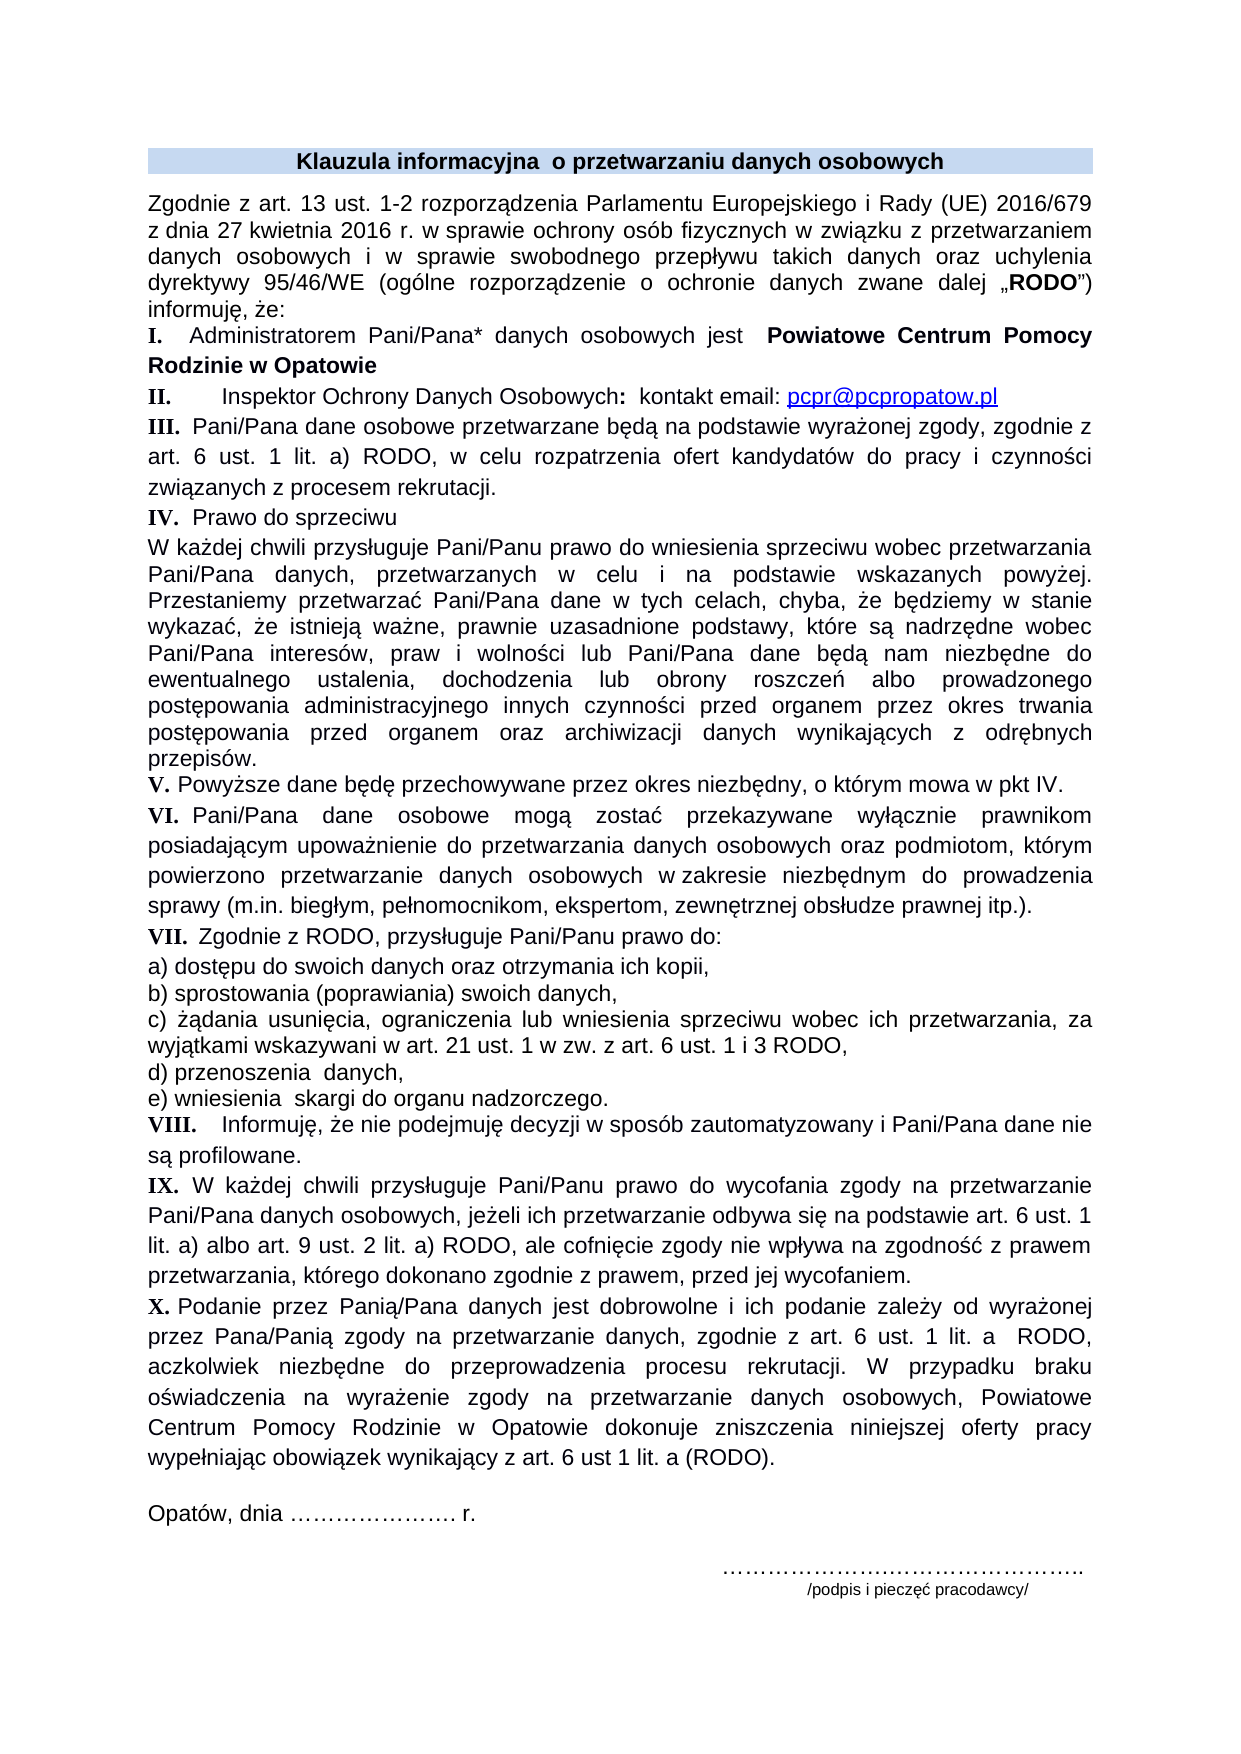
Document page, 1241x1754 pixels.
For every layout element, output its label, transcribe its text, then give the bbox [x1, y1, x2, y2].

text W każdej chwili przysługuje Pani/Panu prawo do wniesienia sprzeciwu wobec przetwarzania Pani/Pana danych, przetwarzanych w celu i na podstawie wskazanych powyżej. Przestaniemy przetwarzać Pani/Pana dane w tych celach, chyba, że będziemy w stanie wykazać, że istnieją ważne, prawnie uzasadnione podstawy, które są nadrzędne wobec Pani/Pana interesów, praw i wolności lub Pani/Pana dane będą nam niezbędne do ewentualnego ustalenia, dochodzenia lub obrony roszczeń albo prowadzonego postępowania administracyjnego innych czynności przed organem przez okres trwania postępowania przed organem oraz archiwizacji danych wynikających z odrębnych przepisów. [147, 534, 1093, 771]
text c) żądania usunięcia, ograniczenia lub wniesienia sprzeciwu wobec ich przetwarzania, za wyjątkami wskazywani w art. 21 ust. 1 w zw. z art. 6 ust. 1 i 3 RODO, [148, 1006, 1093, 1058]
list Prawo do sprzeciwu [148, 504, 1093, 530]
list W każdej chwili przysługuje Pani/Panu prawo do wycofania zgody na przetwarzanie Pani/Pana danych osobowych, jeżeli ich przetwarzanie odbywa się na podstawie art. 6 ust. 1 lit. a) albo art. 9 ust. 2 lit. a) RODO, ale cofnięcie zgody nie wpływa na zgodność z prawem przetwarzania, którego dokonano zgodnie z prawem, przed jej wycofaniem. [148, 1172, 1093, 1289]
list Powyższe dane będę przechowywane przez okres niezbędny, o którym mowa w pkt IV. [148, 771, 1093, 798]
text Opatów, dnia …………………. r. ………………….…………………….. [148, 1500, 1093, 1579]
list Pani/Pana dane osobowe mogą zostać przekazywane wyłącznie prawnikom posiadającym upoważnienie do przetwarzania danych osobowych oraz podmiotom, którym powierzono przetwarzanie danych osobowych w zakresie niezbędnym do prowadzenia sprawy (m.in. biegłym, pełnomocnikom, ekspertom, zewnętrznej obsłudze prawnej itp.). [148, 802, 1093, 919]
list Inspektor Ochrony Danych Osobowych: kontakt email: pcpr@pcpropatow.pl [148, 383, 1093, 409]
text Zgodnie z art. 13 ust. 1-2 rozporządzenia Parlamentu Europejskiego i Rady (UE) 2016/679 z dnia 27 kwietnia 2016 r. w sprawie ochrony osób fizycznych w związku z przetwarzaniem danych osobowych i w sprawie swobodnego przepływu takich danych oraz uchylenia dyrektywy 95/46/WE (ogólne rozporządzenie o ochronie danych zwane dalej „RODO”) informuję, że: [148, 190, 1093, 322]
text /podpis i pieczęć pracodawcy/ [148, 1579, 1093, 1599]
list Informuję, że nie podejmuję decyzji w sposób zautomatyzowany i Pani/Pana dane nie są profilowane. [148, 1111, 1093, 1168]
list Administratorem Pani/Pana* danych osobowych jest Powiatowe Centrum Pomocy Rodzinie w Opatowie [148, 322, 1093, 379]
list Zgodnie z RODO, przysługuje Pani/Panu prawo do: [148, 923, 1093, 949]
text a) dostępu do swoich danych oraz otrzymania ich kopii, [148, 953, 1093, 979]
list Pani/Pana dane osobowe przetwarzane będą na podstawie wyrażonej zgody, zgodnie z art. 6 ust. 1 lit. a) RODO, w celu rozpatrzenia ofert kandydatów do pracy i czynności związanych z procesem rekrutacji. [148, 413, 1093, 500]
text e) wniesienia skargi do organu nadzorczego. [148, 1085, 1093, 1111]
text b) sprostowania (poprawiania) swoich danych, [148, 979, 1093, 1006]
list Podanie przez Panią/Pana danych jest dobrowolne i ich podanie zależy od wyrażonej przez Pana/Panią zgody na przetwarzanie danych, zgodnie z art. 6 ust. 1 lit. a RODO, aczkolwiek niezbędne do przeprowadzenia procesu rekrutacji. W przypadku braku oświadczenia na wyrażenie zgody na przetwarzanie danych osobowych, Powiatowe Centrum Pomocy Rodzinie w Opatowie dokonuje zniszczenia niniejszej oferty pracy wypełniając obowiązek wynikający z art. 6 ust 1 lit. a (RODO). [148, 1293, 1093, 1470]
text d) przenoszenia danych, [148, 1058, 1093, 1085]
text Klauzula informacyjna o przetwarzaniu danych osobowych [148, 148, 1093, 174]
